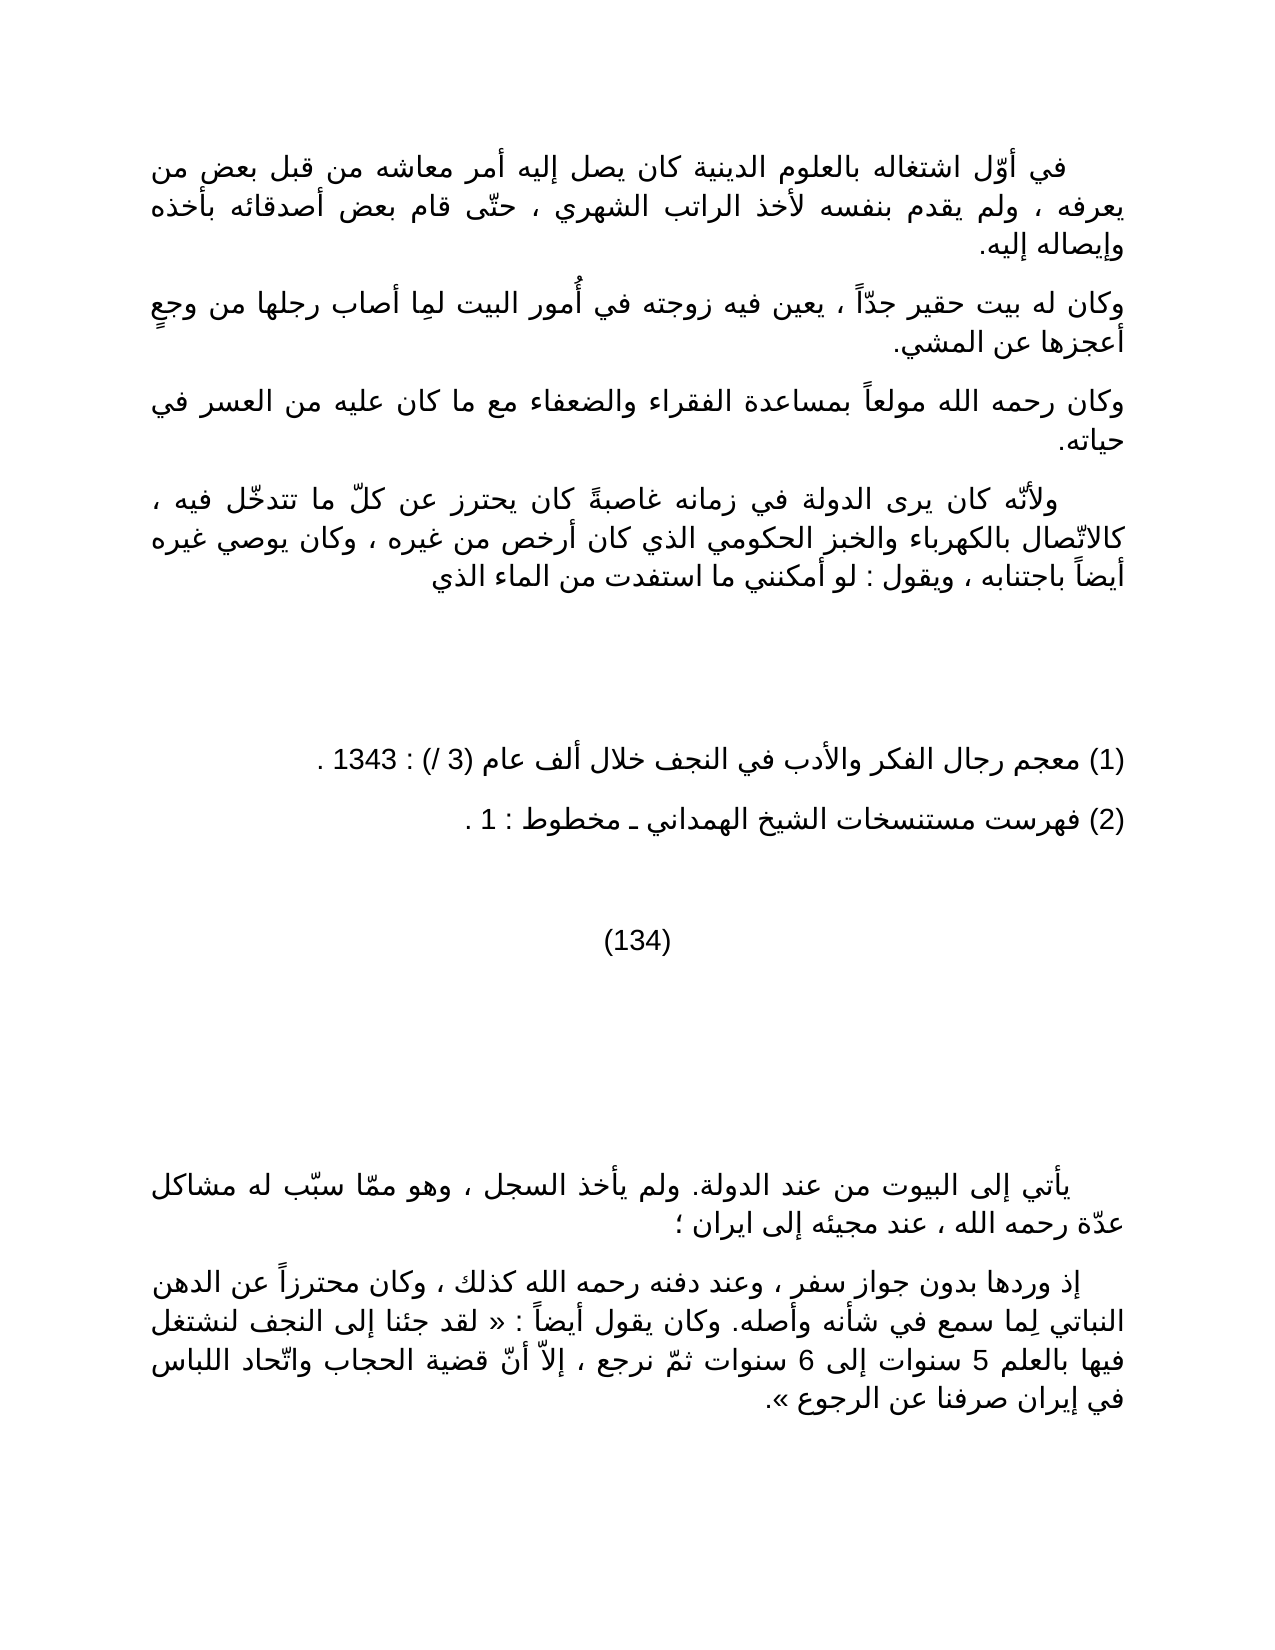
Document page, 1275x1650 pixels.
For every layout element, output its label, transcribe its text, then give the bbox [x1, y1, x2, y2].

text وكان له بيت حقير جدّاً ، يعين فيه زوجته في أُمور البيت لمِا أصاب رجلها من وجعٍ أعجزها عن المشي. [150, 286, 1125, 358]
text ولأنّه كان يرى الدولة في زمانه غاصبةً كان يحترز عن كلّ ما تتدخّل فيه ، كالاتّصال بالكهرباء والخبز الحكومي الذي كان أرخص من غيره ، وكان يوصي غيره أيضاً باجتنابه ، ويقول : لو أمكنني ما استفدت من الماء الذي [150, 482, 1125, 593]
text وكان رحمه الله مولعاً بمساعدة الفقراء والضعفاء مع ما كان عليه من العسر في حياته. [150, 384, 1125, 456]
text (134) [150, 923, 1125, 956]
text إذ وردها بدون جواز سفر ، وعند دفنه رحمه الله كذلك ، وكان محترزاً عن الدهن النباتي لِما سمع في شأنه وأصله. وكان يقول أيضاً : « لقد جئنا إلى النجف لنشتغل فيها بالعلم 5 سنوات إلى 6 سنوات ثمّ نرجع ، إلاّ أنّ قضية الحجاب واتّحاد اللباس في إيران صرفنا عن الرجوع ». [150, 1265, 1125, 1414]
text في أوّل اشتغاله بالعلوم الدينية كان يصل إليه أمر معاشه من قبل بعض من يعرفه ، ولم يقدم بنفسه لأخذ الراتب الشهري ، حتّى قام بعض أصدقائه بأخذه وإيصاله إليه. [150, 150, 1125, 261]
text يأتي إلى البيوت من عند الدولة. ولم يأخذ السجل ، وهو ممّا سبّب له مشاكل عدّة رحمه الله ، عند مجيئه إلى ايران ؛ [150, 1167, 1125, 1239]
text (2) فهرست مستنسخات الشيخ الهمداني ـ مخطوط : 1 . [150, 802, 1125, 835]
text (1) معجم رجال الفكر والأدب في النجف خلال ألف عام (3 /) : 1343 . [150, 742, 1125, 776]
